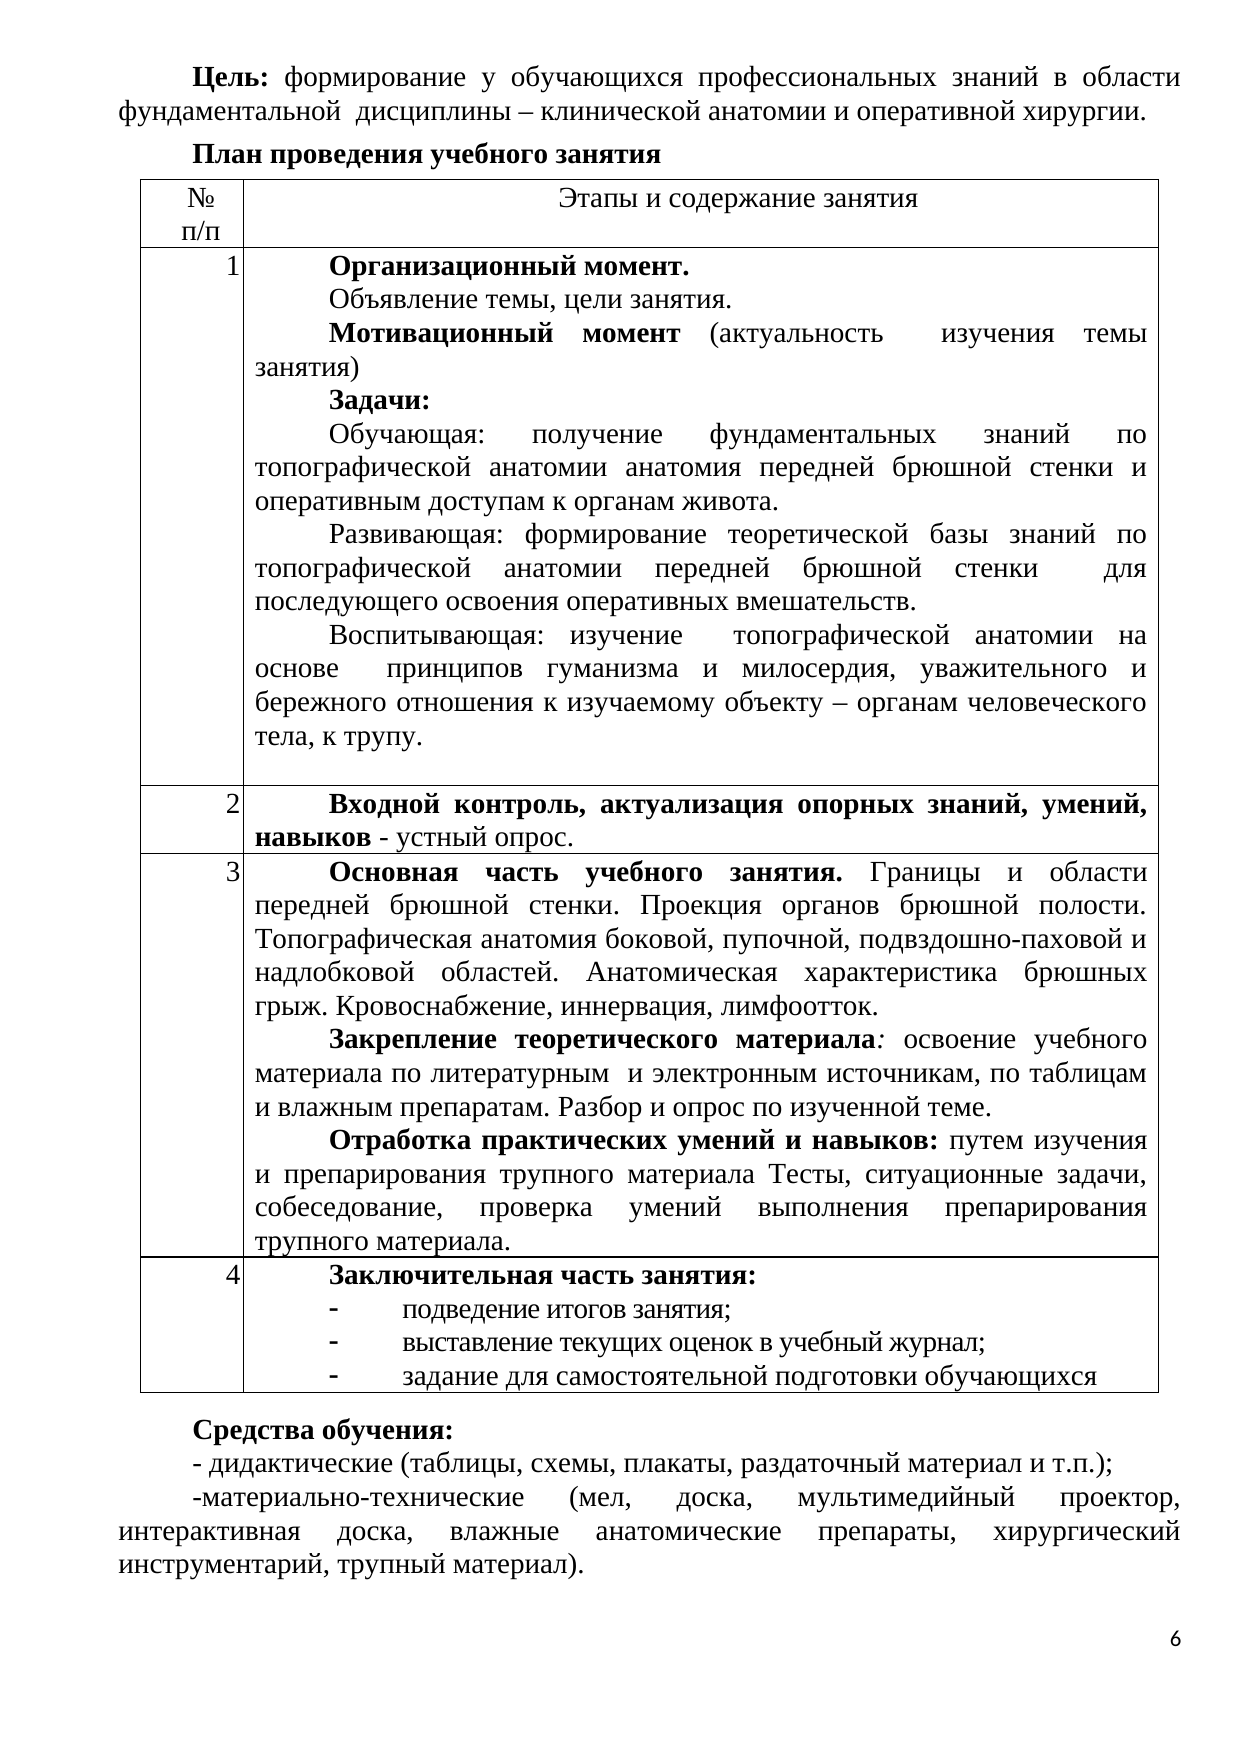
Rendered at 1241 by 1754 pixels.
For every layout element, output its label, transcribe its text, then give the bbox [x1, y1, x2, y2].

table_cell Входной контроль, актуализация опорных знаний, умений, навыков - устный опрос. [244, 786, 1158, 853]
text - дидактические (таблицы, схемы, плакаты, раздаточный материал и т.п.); [118, 1446, 1181, 1479]
table_cell 4 [141, 1258, 243, 1392]
text Средства обучения: [118, 1412, 1181, 1446]
table_cell Основная часть учебного занятия. Границы и области передней брюшной стенки. Проекция органов брюшной полости. Топографическая анатомия боковой, пупочной, подвздошно-паховой и надлобковой областей. Анатомическая характеристика брюшных грыж. Кровоснабжение, иннервация, лимфоотток. Закрепление теоретического материала: освоение учебного материала по литературным и электронным источникам, по таблицам и влажным препаратам. Разбор и опрос по изученной теме. Отработка практических умений и навыков: путем изучения и препарирования трупного материала Тесты, ситуационные задачи, собеседование, проверка умений выполнения препарирования трупного материала. [244, 854, 1158, 1256]
table_header № п/п [141, 180, 243, 247]
text -материально-технические (мел, доска, мультимедийный проектор, интерактивная доска, влажные анатомические препараты, хирургический инструментарий, трупный материал). [118, 1479, 1181, 1580]
table_cell 1 [141, 248, 243, 785]
table_cell Заключительная часть занятия: подведение итогов занятия; выставление текущих оценок в учебный журнал; задание для самостоятельной подготовки обучающихся [244, 1258, 1158, 1392]
text План проведения учебного занятия [118, 136, 1181, 169]
text Цель: формирование у обучающихся профессиональных знаний в области фундаментальной дисциплины – клинической анатомии и оперативной хирургии. [118, 59, 1181, 126]
table_cell 2 [141, 786, 243, 853]
table_cell Организационный момент. Объявление темы, цели занятия. Мотивационный момент (актуальность изучения темы занятия) Задачи: Обучающая: получение фундаментальных знаний по топографической анатомии анатомия передней брюшной стенки и оперативным доступам к органам живота. Развивающая: формирование теоретической базы знаний по топографической анатомии передней брюшной стенки для последующего освоения оперативных вмешательств. Воспитывающая: изучение топографической анатомии на основе принципов гуманизма и милосердия, уважительного и бережного отношения к изучаемому объекту – органам человеческого тела, к трупу. [244, 248, 1158, 785]
table_cell 3 [141, 854, 243, 1256]
table_header Этапы и содержание занятия [244, 180, 1158, 247]
